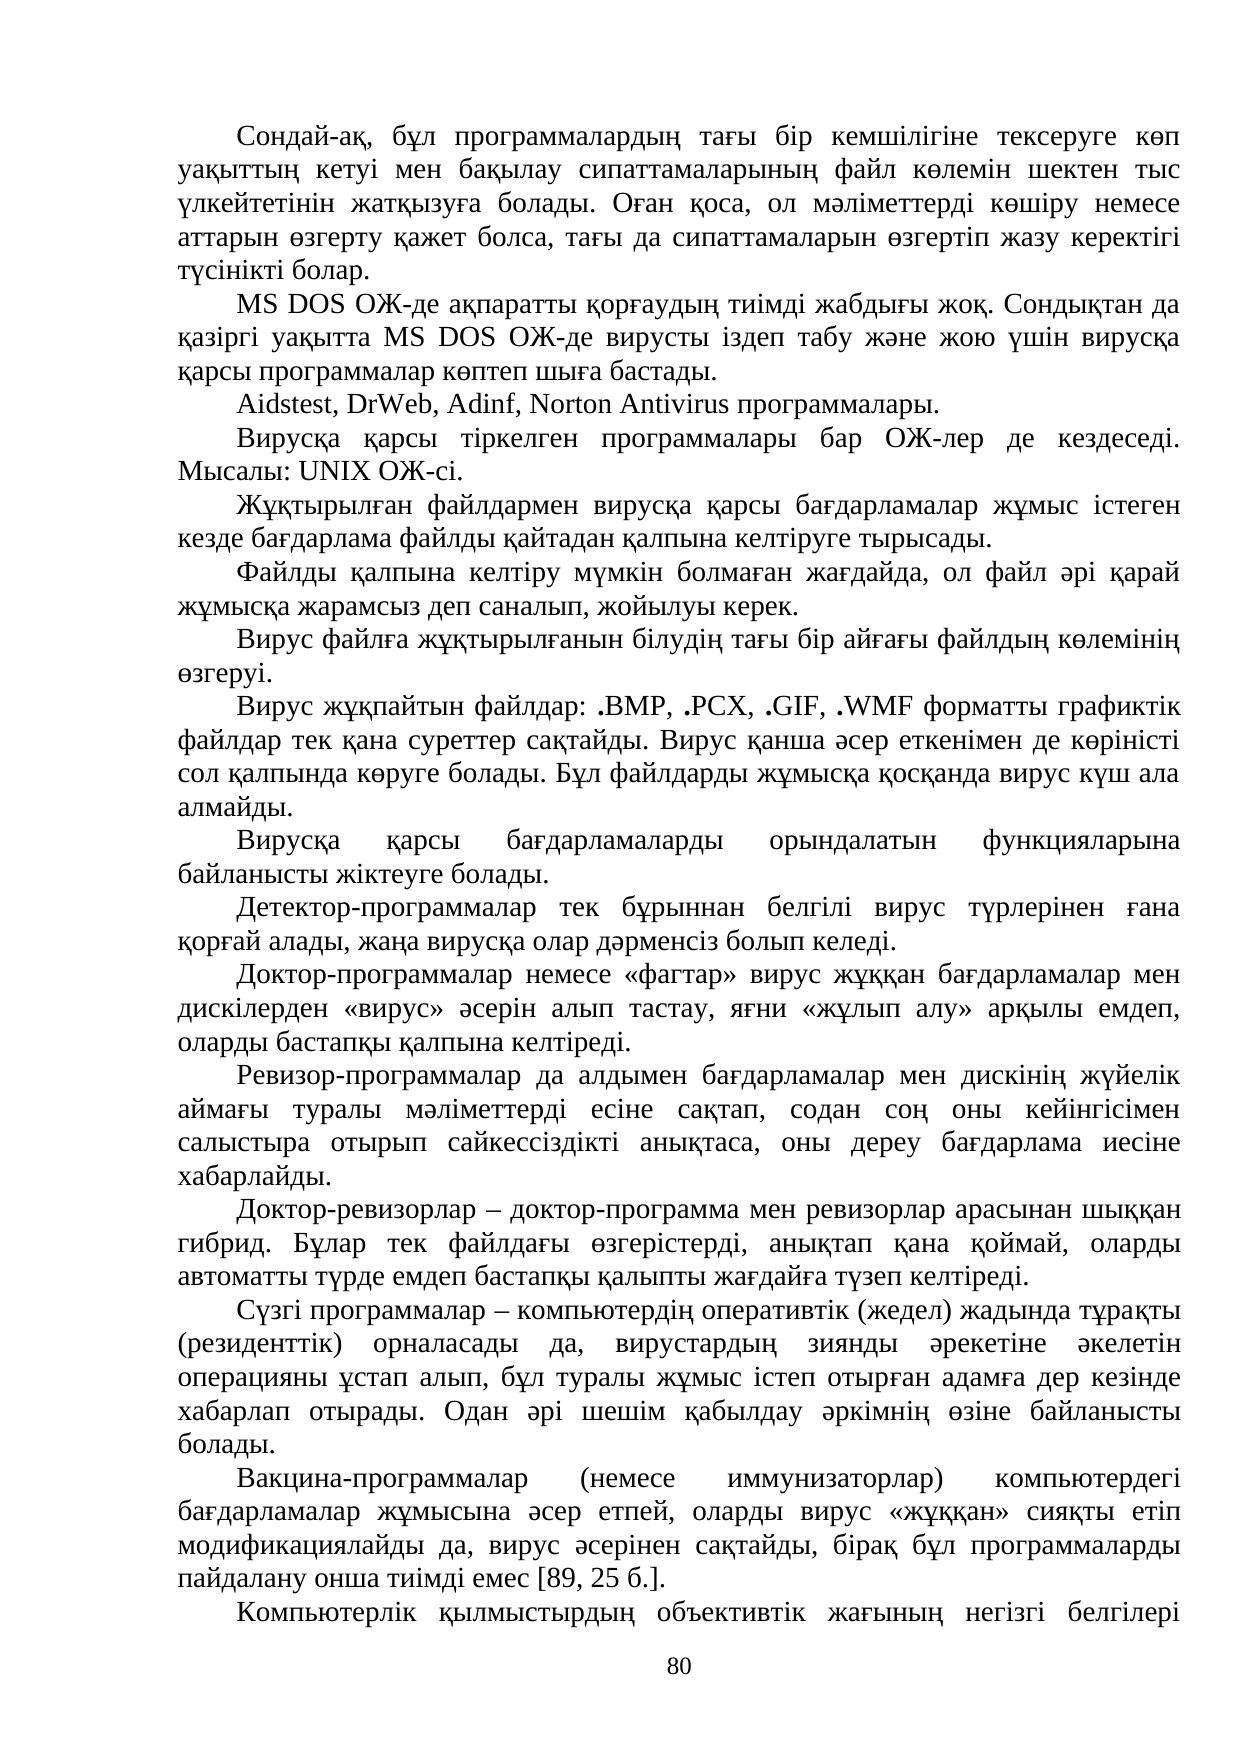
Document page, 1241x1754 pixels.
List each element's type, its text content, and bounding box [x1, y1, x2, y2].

text Вирусқа қарсы бағдарламаларды орындалатын функцияларына байланысты жіктеуге болады. [177, 822, 1181, 889]
text Вирусқа қарсы тіркелген программалары бар ОЖ-лер де кездеседі. Мысалы: UNIX ОЖ-сі. [177, 420, 1181, 487]
text Сүзгi программалар – компьютердiң оперативтiк (жедел) жадында тұрақты (резиденттiк) орналасады да, вирустардың зиянды әpeкeтiнe әкелетiн операцияны ұстап алып, бұл туралы жұмыс iстеп отырған адамға дер кезiнде хабарлап отырады. Одан әpi шешiм қабылдау әpкiмнiң өзiне байланысты болады. [177, 1292, 1181, 1460]
text MS DOS ОЖ-де ақпаратты қорғаудың тиімді жабдығы жоқ. Сондықтан да қазіргі уақытта MS DOS ОЖ-де вирусты іздеп табу және жою үшін вирусқа қарсы программалар көптеп шыға бастады. [177, 286, 1181, 386]
text Вирус жұқпайтын файлдар: .BMP, .PCX, .GIF, .WMF форматты графиктік файлдар тек қана суреттер сақтайды. Вирус қанша әсер еткенімен де көріністі сол қалпында көруге болады. Бұл файлдарды жұмысқа қосқанда вирус күш ала алмайды. [177, 688, 1181, 822]
text Aidstest, DrWeb, Adinf, Norton Antivirus программалары. [177, 386, 1181, 420]
text Вирус файлға жұқтырылғанын білудің тағы бір айғағы файлдың көлемінің өзгеруі. [177, 621, 1181, 688]
text Файлды қалпына келтіру мүмкін болмаған жағдайда, ол файл әрі қарай жұмысқа жарамсыз деп саналып, жойылуы керек. [177, 554, 1181, 621]
text Вакцина-программалар (немесе иммунизаторлар) компьютердегi бағдарламалар жұмысына әсер етпей, оларды вирус «жұққан» сияқты етiп модификациялайды да, вирус әсерiнен сақтайды, бiрақ бұл программаларды пайдалану онша тиімді емес [89, 25 б.]. [177, 1460, 1181, 1594]
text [177, 1594, 1181, 1627]
text Жұқтырылған файлдармен вирусқа қарсы бағдарламалар жұмыс істеген кезде бағдарлама файлды қайтадан қалпына келтіруге тырысады. [177, 487, 1181, 554]
text Детектор-программалар тек бұрыннан белгiлi вирус түрлерiнен ғaнa қорғай алады, жаңа вирусқа олар дәрменсiз болып келеді. [177, 889, 1181, 957]
text Доктор-ревизорлар – доктор-программа мен ревизорлар арасынан шыққан гибрид. Бұлар тек файлдағы өзгерiстердi, анықтап қана қоймай, оларды автоматты түрде емдеп бастапқы қалыпты жағдайға түзеп келтiредi. [177, 1191, 1181, 1292]
text Доктор-программалар немесе «фагтар» вирус жұққан бағдарламалар мен дискiлeрден «вирус» әcepiн алып тастау, яғни «жұлып алу» арқылы емдеп, оларды бастапқы қалпына келтіреді. [177, 957, 1181, 1057]
text Сондай-ақ, бұл программалардың тaғы бiр кемшiлiгiне тексеруге көп уақыттың кeтyi мен бақылау сипаттамаларының файл көлемiн шектен тыс үлкейтетiнiн жатқызуға болады. Oғaн қоса, ол мәліметтерді көшіру немесе аттарын өзгерту қажет болса, тaғы да сипаттамаларын өзгертiп жазу керектiгi түсiнiктi болар. [177, 118, 1181, 286]
text Ревизор-программалар да алдымен бағдарламалар мен дискiнiң жүйелiк аймағы туралы мәлiметтердi eciнe сақтап, содан соң оны кейiнгiсiмен салыстыра отырып сайкессiздiктi анықтаса, оны дереу бағдарлама иесiне хабарлайды. [177, 1057, 1181, 1191]
